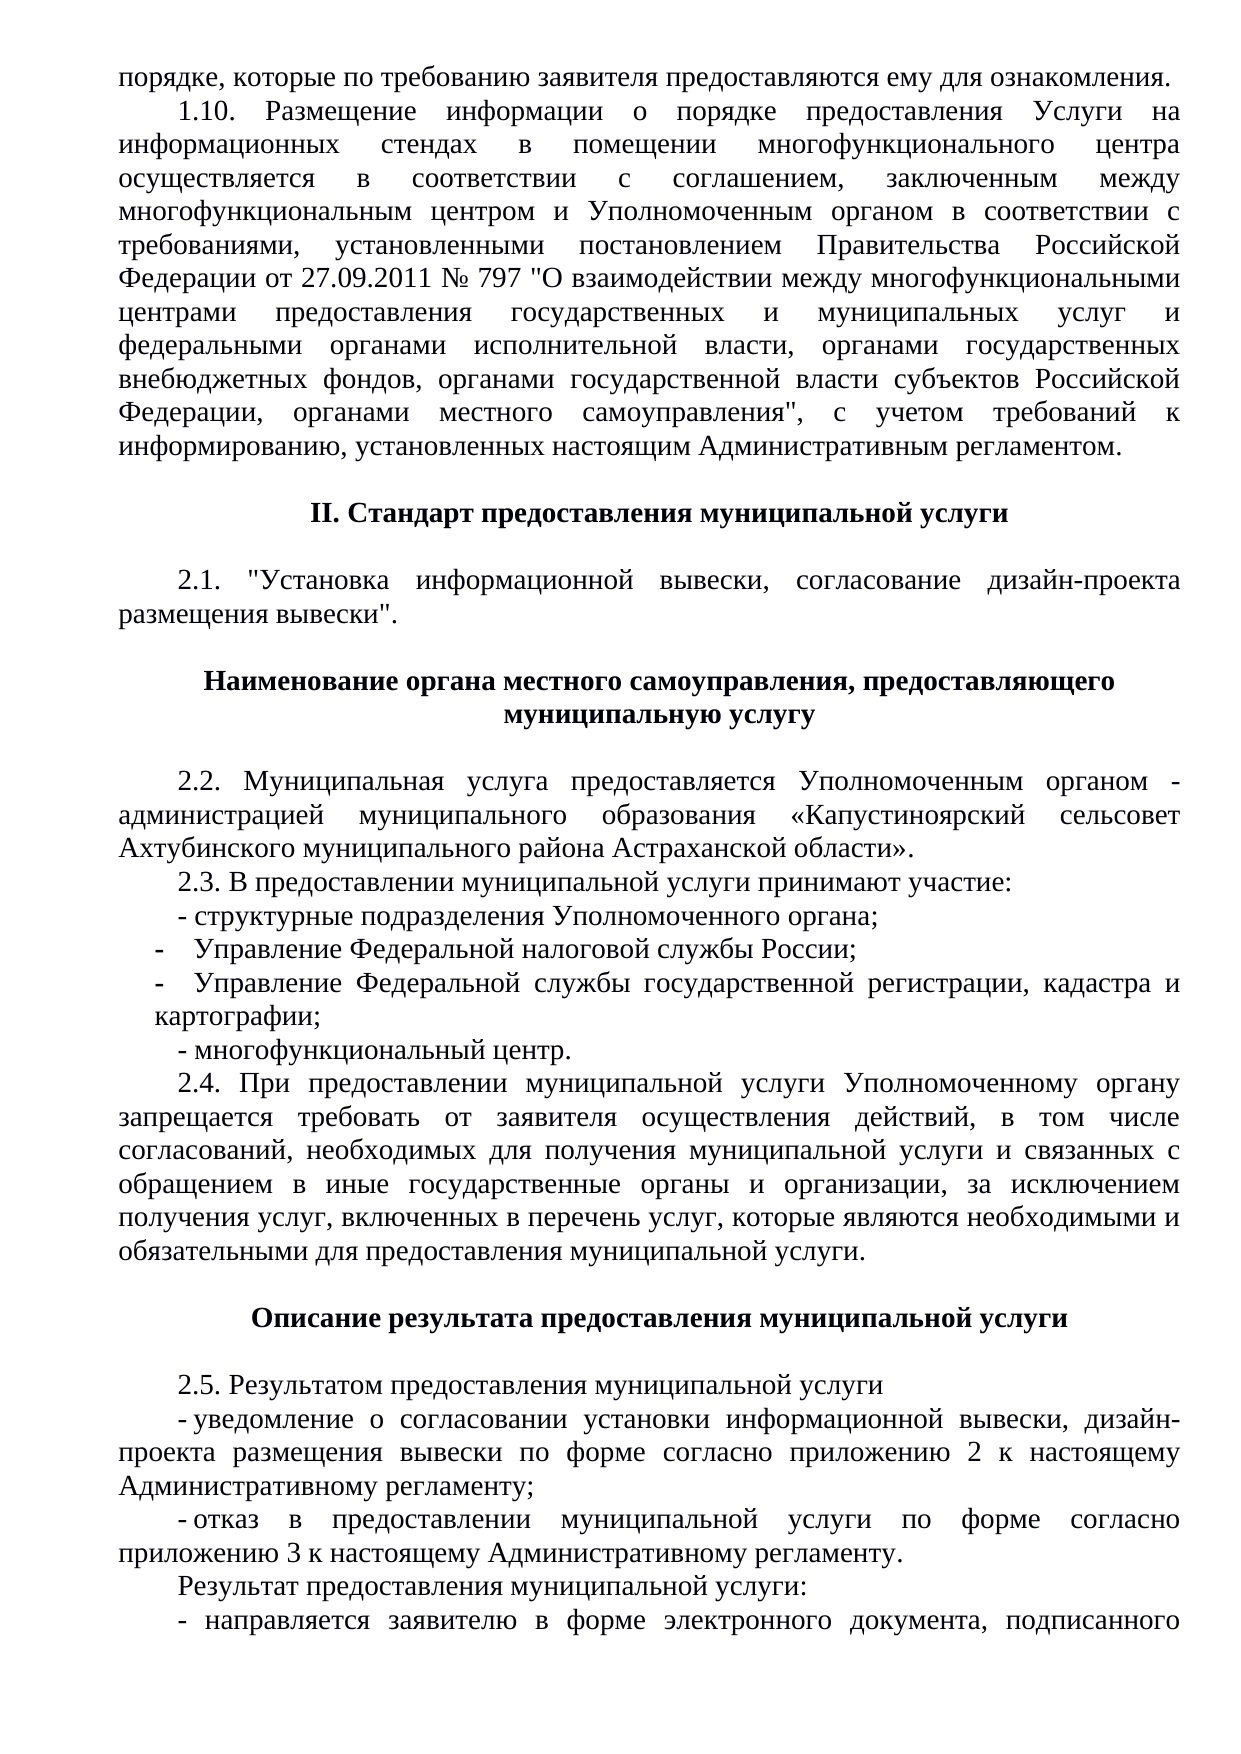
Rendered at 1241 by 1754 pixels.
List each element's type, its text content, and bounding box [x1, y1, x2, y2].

text 1.10. Размещение информации о порядке предоставления Услуги на информационных стендах в помещении многофункционального центра осуществляется в соответствии с соглашением, заключенным между многофункциональным центром и Уполномоченным органом в соответствии с требованиями, установленными постановлением Правительства Российской Федерации от 27.09.2011 № 797 "О взаимодействии между многофункциональными центрами предоставления государственных и муниципальных услуг и федеральными органами исполнительной власти, органами государственных внебюджетных фондов, органами государственной власти субъектов Российской Федерации, органами местного самоуправления", с учетом требований к информированию, установленных настоящим Административным регламентом. [118, 93, 1181, 462]
text 2.1. "Установка информационной вывески, согласование дизайн-проекта размещения вывески". [118, 562, 1181, 629]
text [118, 59, 1181, 93]
list Управление Федеральной службы государственной регистрации, кадастра и картографии; [154, 965, 1181, 1032]
list уведомление о согласовании установки информационной вывески, дизайн-проекта размещения вывески по форме согласно приложению 2 к настоящему Административному регламенту; [118, 1401, 1181, 1501]
text - структурные подразделения Уполномоченного органа; [118, 898, 1181, 931]
text 2.4. При предоставлении муниципальной услуги Уполномоченному органу запрещается требовать от заявителя осуществления действий, в том числе согласований, необходимых для получения муниципальной услуги и связанных с обращением в иные государственные органы и организации, за исключением получения услуг, включенных в перечень услуг, которые являются необходимыми и обязательными для предоставления муниципальной услуги. [118, 1065, 1181, 1267]
text - многофункциональный центр. [118, 1032, 1181, 1065]
subtitle Описание результата предоставления муниципальной услуги [138, 1300, 1181, 1334]
text Результат предоставления муниципальной услуги: [118, 1568, 1181, 1602]
list Управление Федеральной налоговой службы России; [193, 931, 1181, 965]
list отказ в предоставлении муниципальной услуги по форме согласно приложению 3 к настоящему Административному регламенту. [118, 1501, 1181, 1568]
text 2.2. Муниципальная услуга предоставляется Уполномоченным органом - администрацией муниципального образования «Капустиноярский сельсовет Ахтубинского муниципального района Астраханской области». [118, 763, 1181, 864]
subtitle Наименование органа местного самоуправления, предоставляющего муниципальную услугу [138, 663, 1181, 730]
text 2.3. В предоставлении муниципальной услуги принимают участие: [118, 864, 1181, 898]
text 2.5. Результатом предоставления муниципальной услуги [118, 1367, 1181, 1401]
subtitle II. Стандарт предоставления муниципальной услуги [138, 495, 1181, 529]
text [118, 1602, 1181, 1636]
